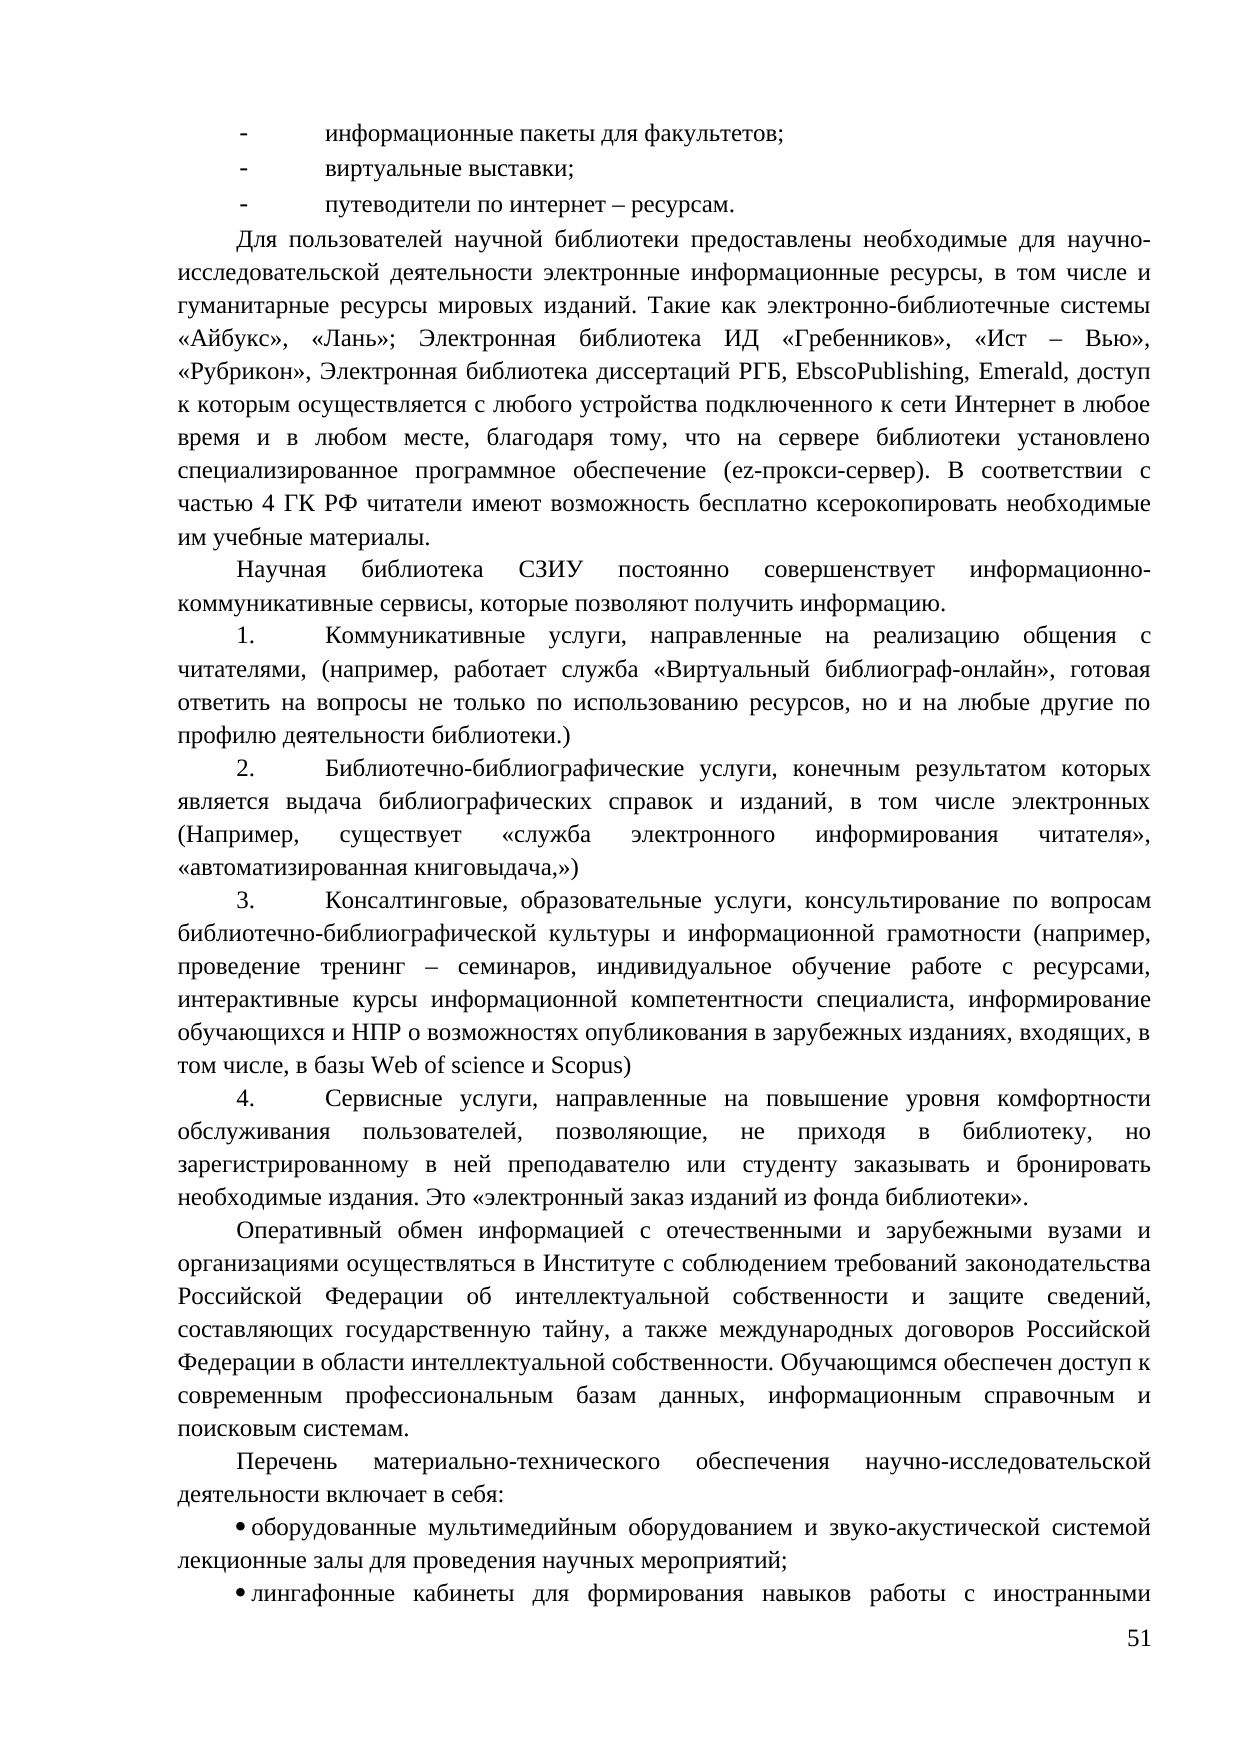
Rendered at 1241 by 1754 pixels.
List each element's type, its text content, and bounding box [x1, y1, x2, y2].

list путеводители по интернет – ресурсам. [177, 189, 1152, 220]
text Оперативный обмен информацией с отечественными и зарубежными вузами и организациями осуществляться в Институте с соблюдением требований законодательства Российской Федерации об интеллектуальной собственности и защите сведений, составляющих государственную тайну, а также международных договоров Российской Федерации в области интеллектуальной собственности. Обучающимся обеспечен доступ к современным профессиональным базам данных, информационным справочным и поисковым системам. [177, 1215, 1152, 1442]
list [177, 1578, 1152, 1607]
list виртуальные выставки; [177, 153, 1152, 184]
text Для пользователей научной библиотеки предоставлены необходимые для научно-исследовательской деятельности электронные информационные ресурсы, в том числе и гуманитарные ресурсы мировых изданий. Такие как электронно-библиотечные системы «Айбукс», «Лань»; Электронная библиотека ИД «Гребенников», «Ист – Вью», «Рубрикон», Электронная библиотека диссертаций РГБ, EbscoPublishing, Emerald, доступ к которым осуществляется с любого устройства подключенного к сети Интернет в любое время и в любом месте, благодаря тому, что на сервере библиотеки установлено специализированное программное обеспечение (ez-прокси-сервер). В соответствии с частью 4 ГК РФ читатели имеют возможность бесплатно ксерокопировать необходимые им учебные материалы. [177, 224, 1152, 550]
text Перечень материально-технического обеспечения научно-исследовательской деятельности включает в себя: [177, 1446, 1152, 1508]
list Коммуникативные услуги, направленные на реализацию общения с читателями, (например, работает служба «Виртуальный библиограф-онлайн», готовая ответить на вопросы не только по использованию ресурсов, но и на любые другие по профилю деятельности библиотеки.) [177, 621, 1152, 748]
list Библиотечно-библиографические услуги, конечным результатом которых является выдача библиографических справок и изданий, в том числе электронных (Например, существует «служба электронного информирования читателя», «автоматизированная книговыдача,») [177, 753, 1152, 881]
list Консалтинговые, образовательные услуги, консультирование по вопросам библиотечно-библиографической культуры и информационной грамотности (например, проведение тренинг – семинаров, индивидуальное обучение работе с ресурсами, интерактивные курсы информационной компетентности специалиста, информирование обучающихся и НПР о возможностях опубликования в зарубежных изданиях, входящих, в том числе, в базы Web of science и Scopus) [177, 885, 1152, 1079]
list оборудованные мультимедийным оборудованием и звуко-акустической системой лекционные залы для проведения научных мероприятий; [177, 1512, 1152, 1574]
list Сервисные услуги, направленные на повышение уровня комфортности обслуживания пользователей, позволяющие, не приходя в библиотеку, но зарегистрированному в ней преподавателю или студенту заказывать и бронировать необходимые издания. Это «электронный заказ изданий из фонда библиотеки». [177, 1083, 1152, 1211]
text Научная библиотека СЗИУ постоянно совершенствует информационно-коммуникативные сервисы, которые позволяют получить информацию. [177, 554, 1152, 616]
list информационные пакеты для факультетов; [177, 118, 1152, 149]
